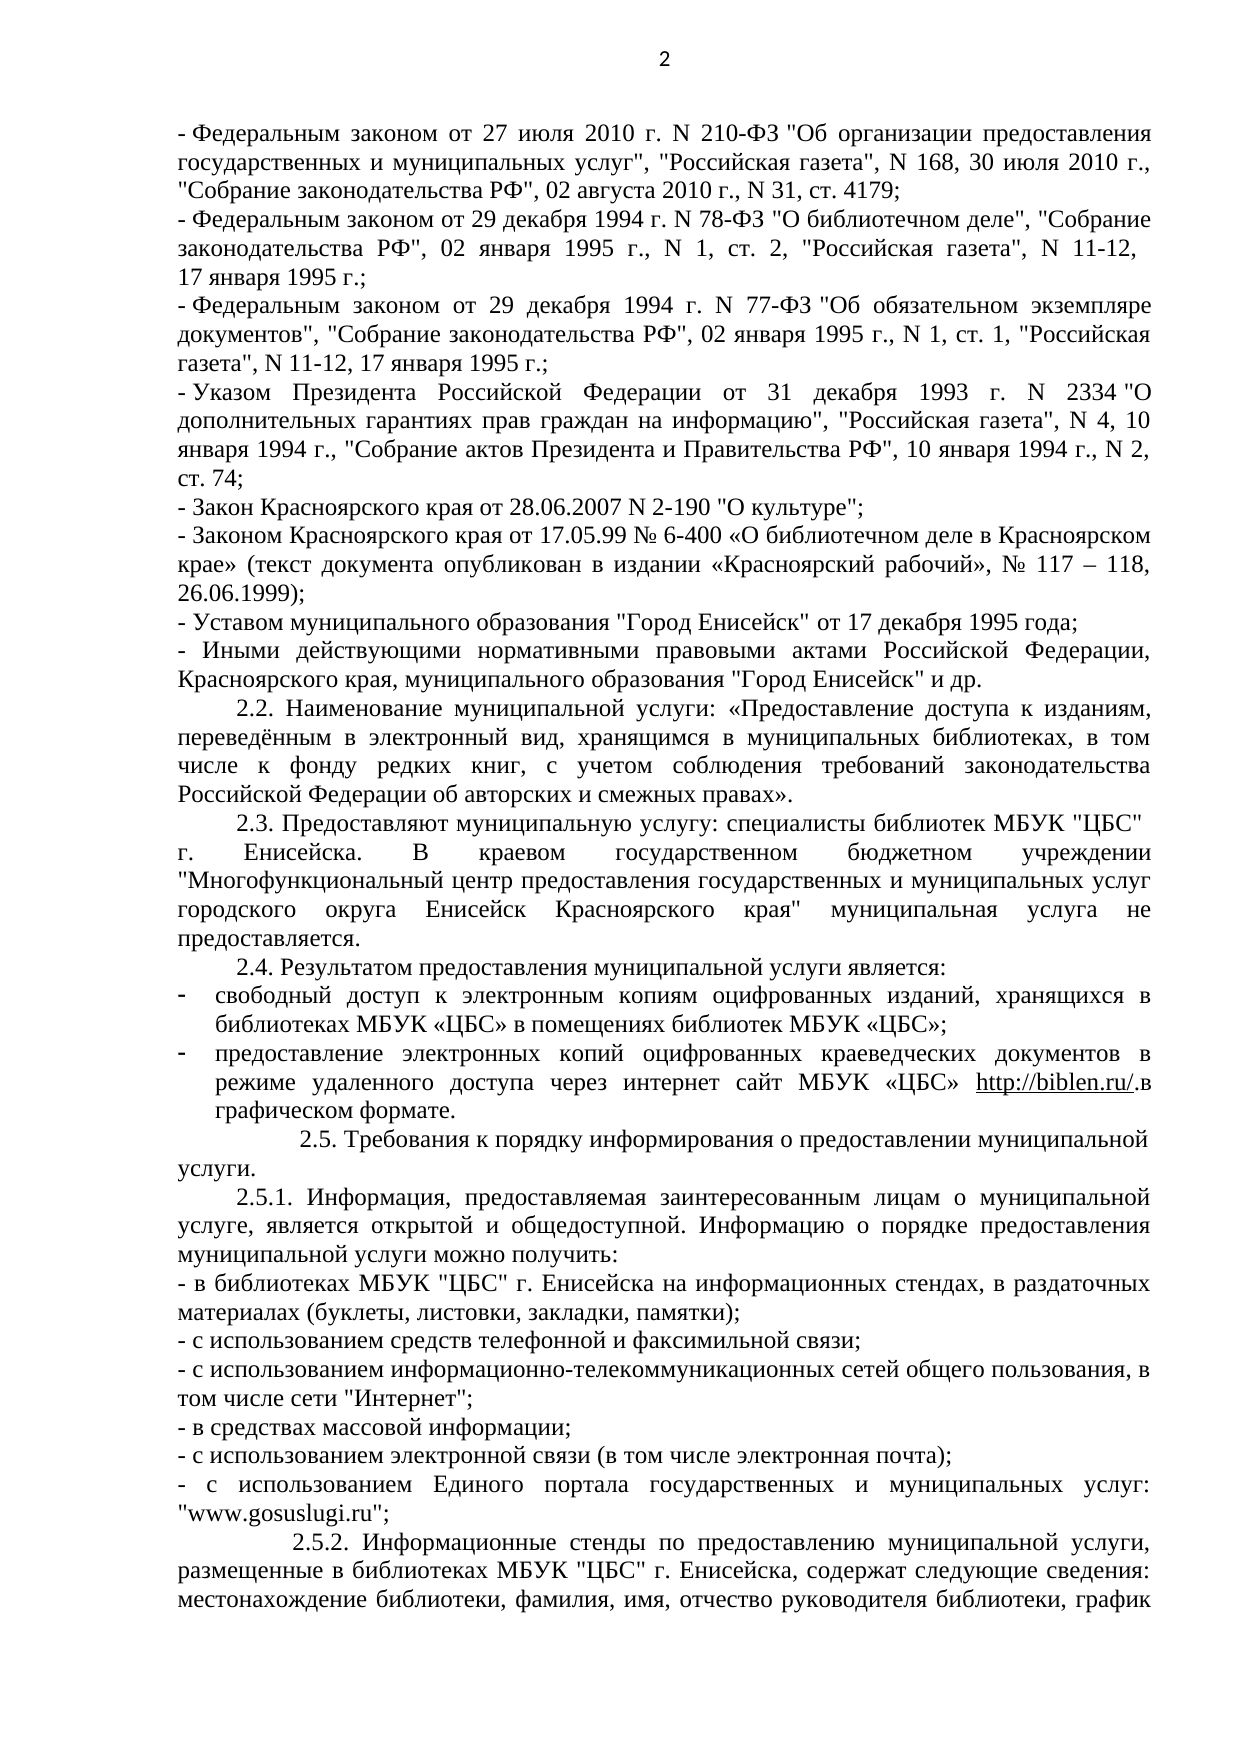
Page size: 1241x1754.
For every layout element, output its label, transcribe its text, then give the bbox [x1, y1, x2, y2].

text 2.3. Предоставляют муниципальную услугу: специалисты библиотек МБУК "ЦБС" г. Енисейска. В краевом государственном бюджетном учреждении "Многофункциональный центр предоставления государственных и муниципальных услуг городского округа Енисейск Красноярского края" муниципальная услуга не предоставляется. [177, 808, 1152, 866]
text - Указом Президента Российской Федерации от 31 декабря 1993 г. N 2334 "О дополнительных гарантиях прав граждан на информацию", "Российская газета", N 4, 10 января 1994 г., "Собрание актов Президента и Правительства РФ", 10 января 1994 г., N 2, ст. 74; [177, 377, 1152, 492]
text - Иными действующими нормативными правовыми актами Российской Федерации, Красноярского края, муниципального образования "Город Енисейск" и др. [177, 636, 1152, 693]
list предоставление электронных копий оцифрованных краеведческих документов в режиме удаленного доступа через интернет сайт МБУК «ЦБС» http://biblen.ru/.в графическом формате. [177, 1038, 1152, 1124]
text - в средствах массовой информации; [177, 1412, 1152, 1441]
text 2.5. Требования к порядку информирования о предоставлении муниципальной услуги. [177, 1124, 1152, 1182]
text - Федеральным законом от 29 декабря 1994 г. N 78-ФЗ "О библиотечном деле", "Собрание законодательства РФ", 02 января 1995 г., N 1, ст. 2, "Российская газета", N 11-12, 17 января 1995 г.; [177, 204, 1152, 291]
text 2.4. Результатом предоставления муниципальной услуги является: [177, 952, 1152, 981]
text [177, 1469, 1152, 1613]
text - с использованием электронной связи (в том числе электронная почта); [177, 1441, 1152, 1469]
list свободный доступ к электронным копиям оцифрованных изданий, хранящихся в библиотеках МБУК «ЦБС» в помещениях библиотек МБУК «ЦБС»; [177, 981, 1152, 1038]
text 2.5.1. Информация, предоставляемая заинтересованным лицам о муниципальной услуге, является открытой и общедоступной. Информацию о порядке предоставления муниципальной услуги можно получить: [177, 1182, 1152, 1268]
text - Закон Красноярского края от 28.06.2007 N 2-190 "О культуре"; [177, 492, 1152, 521]
text - с использованием средств телефонной и факсимильной связи; [177, 1326, 1152, 1354]
text - с использованием информационно-телекоммуникационных сетей общего пользования, в том числе сети "Интернет"; [177, 1354, 1152, 1412]
text - Федеральным законом от 27 июля 2010 г. N 210-ФЗ "Об организации предоставления государственных и муниципальных услуг", "Российская газета", N 168, 30 июля 2010 г., "Собрание законодательства РФ", 02 августа 2010 г., N 31, ст. 4179; [177, 118, 1152, 204]
text 2.3. Предоставляют муниципальную услугу: специалисты библиотек МБУК "ЦБС" г. Енисейска. В краевом государственном бюджетном учреждении "Многофункциональный центр предоставления государственных и муниципальных услуг городского округа Енисейск Красноярского края" муниципальная услуга не предоставляется. [177, 894, 1152, 952]
text - Федеральным законом от 29 декабря 1994 г. N 77-ФЗ "Об обязательном экземпляре документов", "Собрание законодательства РФ", 02 января 1995 г., N 1, ст. 1, "Российская газета", N 11-12, 17 января 1995 г.; [177, 291, 1152, 377]
text - Уставом муниципального образования "Город Енисейск" от 17 декабря 1995 года; [177, 607, 847, 636]
text - в библиотеках МБУК "ЦБС" г. Енисейска на информационных стендах, в раздаточных материалах (буклеты, листовки, закладки, памятки); [177, 1268, 1152, 1326]
text 2.2. Наименование муниципальной услуги: «Предоставление доступа к изданиям, переведённым в электронный вид, хранящимся в муниципальных библиотеках, в том числе к фонду редких книг, с учетом соблюдения требований законодательства Российской Федерации об авторских и смежных правах». [177, 693, 1152, 808]
text - Законом Красноярского края от 17.05.99 № 6-400 «О библиотечном деле в Красноярском крае» (текст документа опубликован в издании «Красноярский рабочий», № 117 – 118, 26.06.1999); [177, 521, 1152, 607]
